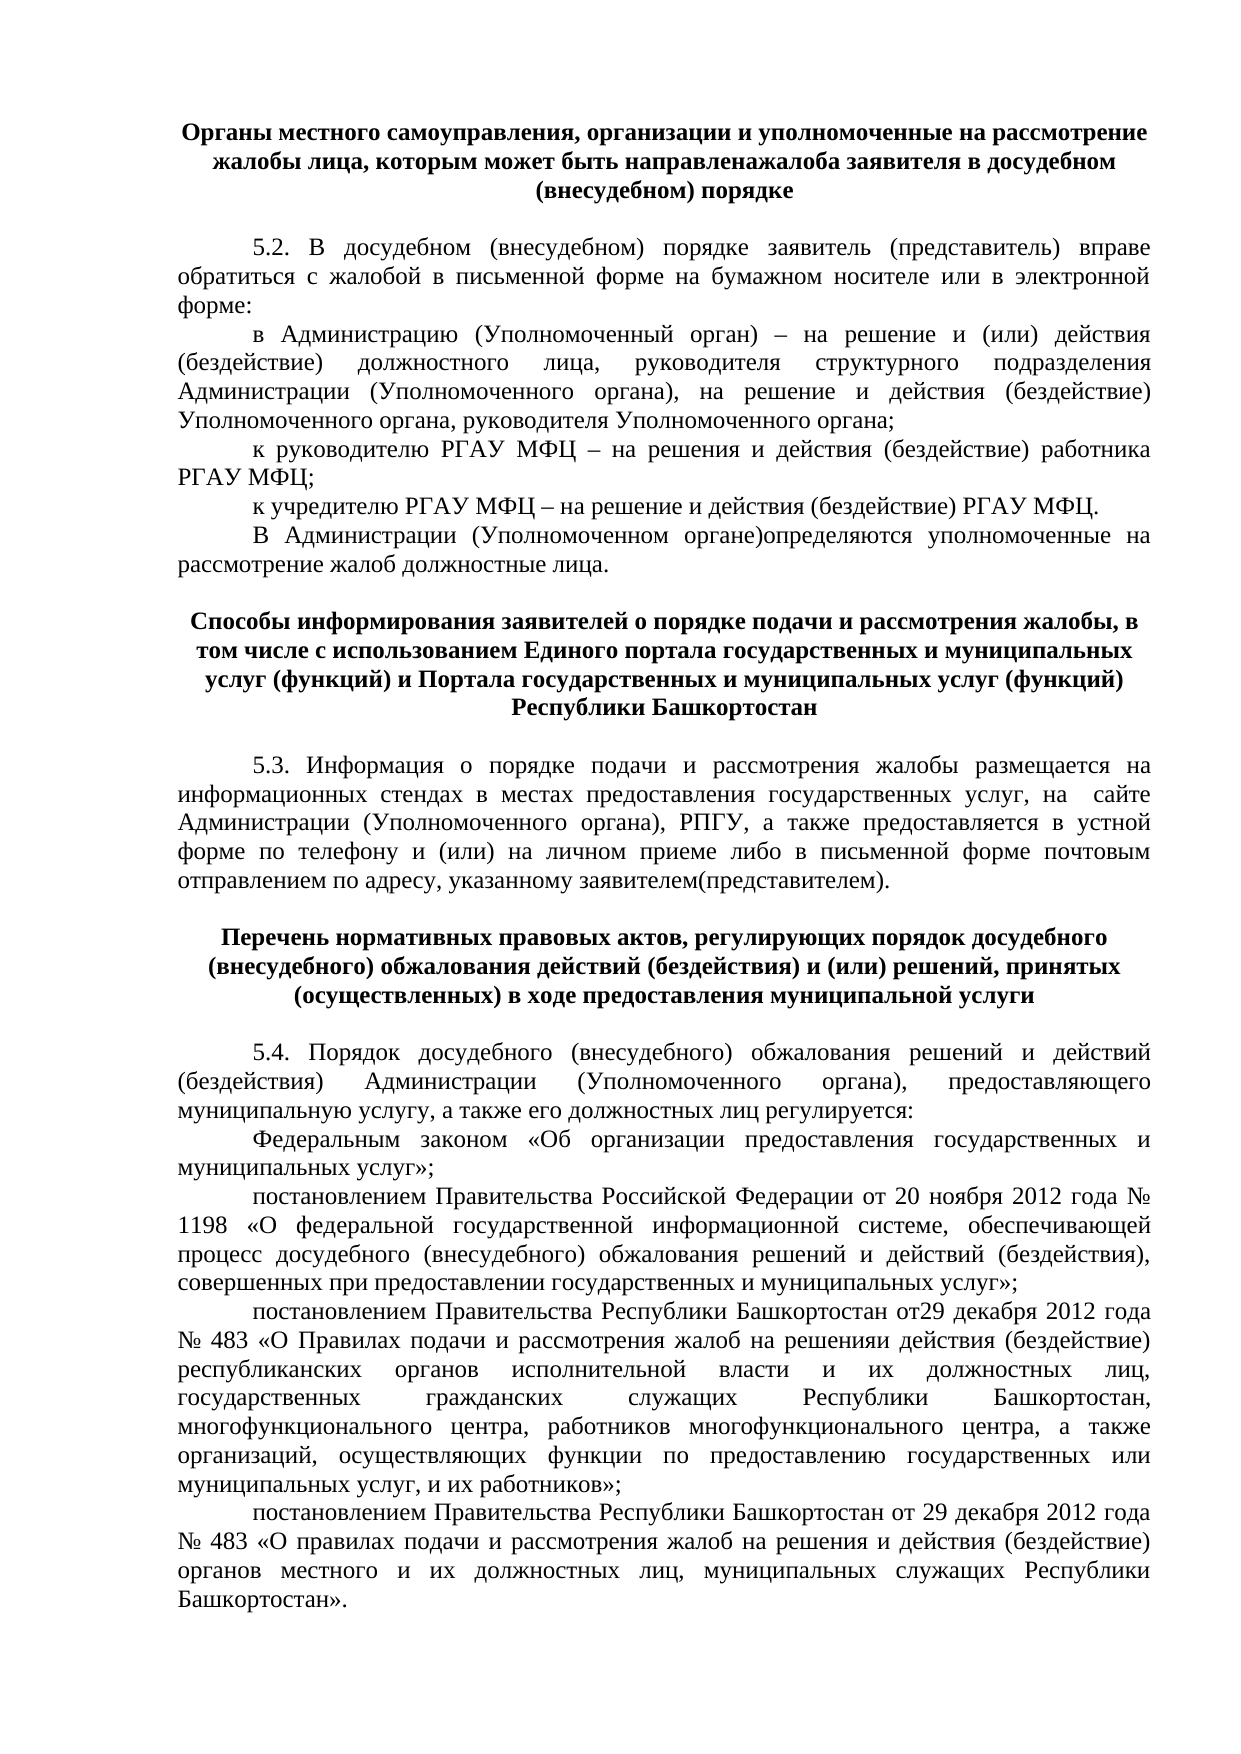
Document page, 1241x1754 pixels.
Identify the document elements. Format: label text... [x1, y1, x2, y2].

text постановлением Правительства Российской Федерации от 20 ноября 2012 года № 1198 «О федеральной государственной информационной системе, обеспечивающей процесс досудебного (внесудебного) обжалования решений и действий (бездействия), совершенных при предоставлении государственных и муниципальных услуг»; [177, 1181, 1152, 1296]
text 5.2. В досудебном (внесудебном) порядке заявитель (представитель) вправе обратиться с жалобой в письменной форме на бумажном носителе или в электронной форме: [177, 232, 1152, 319]
text В Администрации (Уполномоченном органе)определяются уполномоченные на рассмотрение жалоб должностные лица. [177, 520, 1152, 577]
text к руководителю РГАУ МФЦ – на решения и действия (бездействие) работника РГАУ МФЦ; [177, 434, 1152, 491]
text в Администрацию (Уполномоченный орган) – на решение и (или) действия (бездействие) должностного лица, руководителя структурного подразделения Администрации (Уполномоченного органа), на решение и действия (бездействие) Уполномоченного органа, руководителя Уполномоченного органа; [177, 319, 1152, 434]
text постановлением Правительства Республики Башкортостан от29 декабря 2012 года № 483 «О Правилах подачи и рассмотрения жалоб на решенияи действия (бездействие) республиканских органов исполнительной власти и их должностных лиц, государственных гражданских служащих Республики Башкортостан, многофункционального центра, работников многофункционального центра, а также организаций, осуществляющих функции по предоставлению государственных или муниципальных услуг, и их работников»; [177, 1296, 1152, 1497]
text Республики Башкортостан [177, 692, 1152, 721]
text к учредителю РГАУ МФЦ – на решение и действия (бездействие) РГАУ МФЦ. [177, 491, 1152, 520]
text Перечень нормативных правовых актов, регулирующих порядок досудебного (внесудебного) обжалования действий (бездействия) и (или) решений, принятых (осуществленных) в ходе предоставления муниципальной услуги [177, 922, 1152, 1009]
text Федеральным законом «Об организации предоставления государственных и муниципальных услуг»; [177, 1124, 1152, 1181]
text Способы информирования заявителей о порядке подачи и рассмотрения жалобы, в том числе с использованием Единого портала государственных и муниципальных услуг (функций) и Портала государственных и муниципальных услуг (функций) [177, 606, 1152, 692]
text Органы местного самоуправления, организации и уполномоченные на рассмотрение жалобы лица, которым может быть направленажалоба заявителя в досудебном (внесудебном) порядке [177, 117, 1152, 204]
text 5.3. Информация о порядке подачи и рассмотрения жалобы размещается на информационных стендах в местах предоставления государственных услуг, на сайте Администрации (Уполномоченного органа), РПГУ, а также предоставляется в устной форме по телефону и (или) на личном приеме либо в письменной форме почтовым отправлением по адресу, указанному заявителем(представителем). [177, 750, 1152, 894]
text 5.4. Порядок досудебного (внесудебного) обжалования решений и действий (бездействия) Администрации (Уполномоченного органа), предоставляющего муниципальную услугу, а также его должностных лиц регулируется: [177, 1037, 1152, 1124]
text постановлением Правительства Республики Башкортостан от 29 декабря 2012 года № 483 «О правилах подачи и рассмотрения жалоб на решения и действия (бездействие) органов местного и их должностных лиц, муниципальных служащих Республики Башкортостан». [177, 1497, 1152, 1612]
